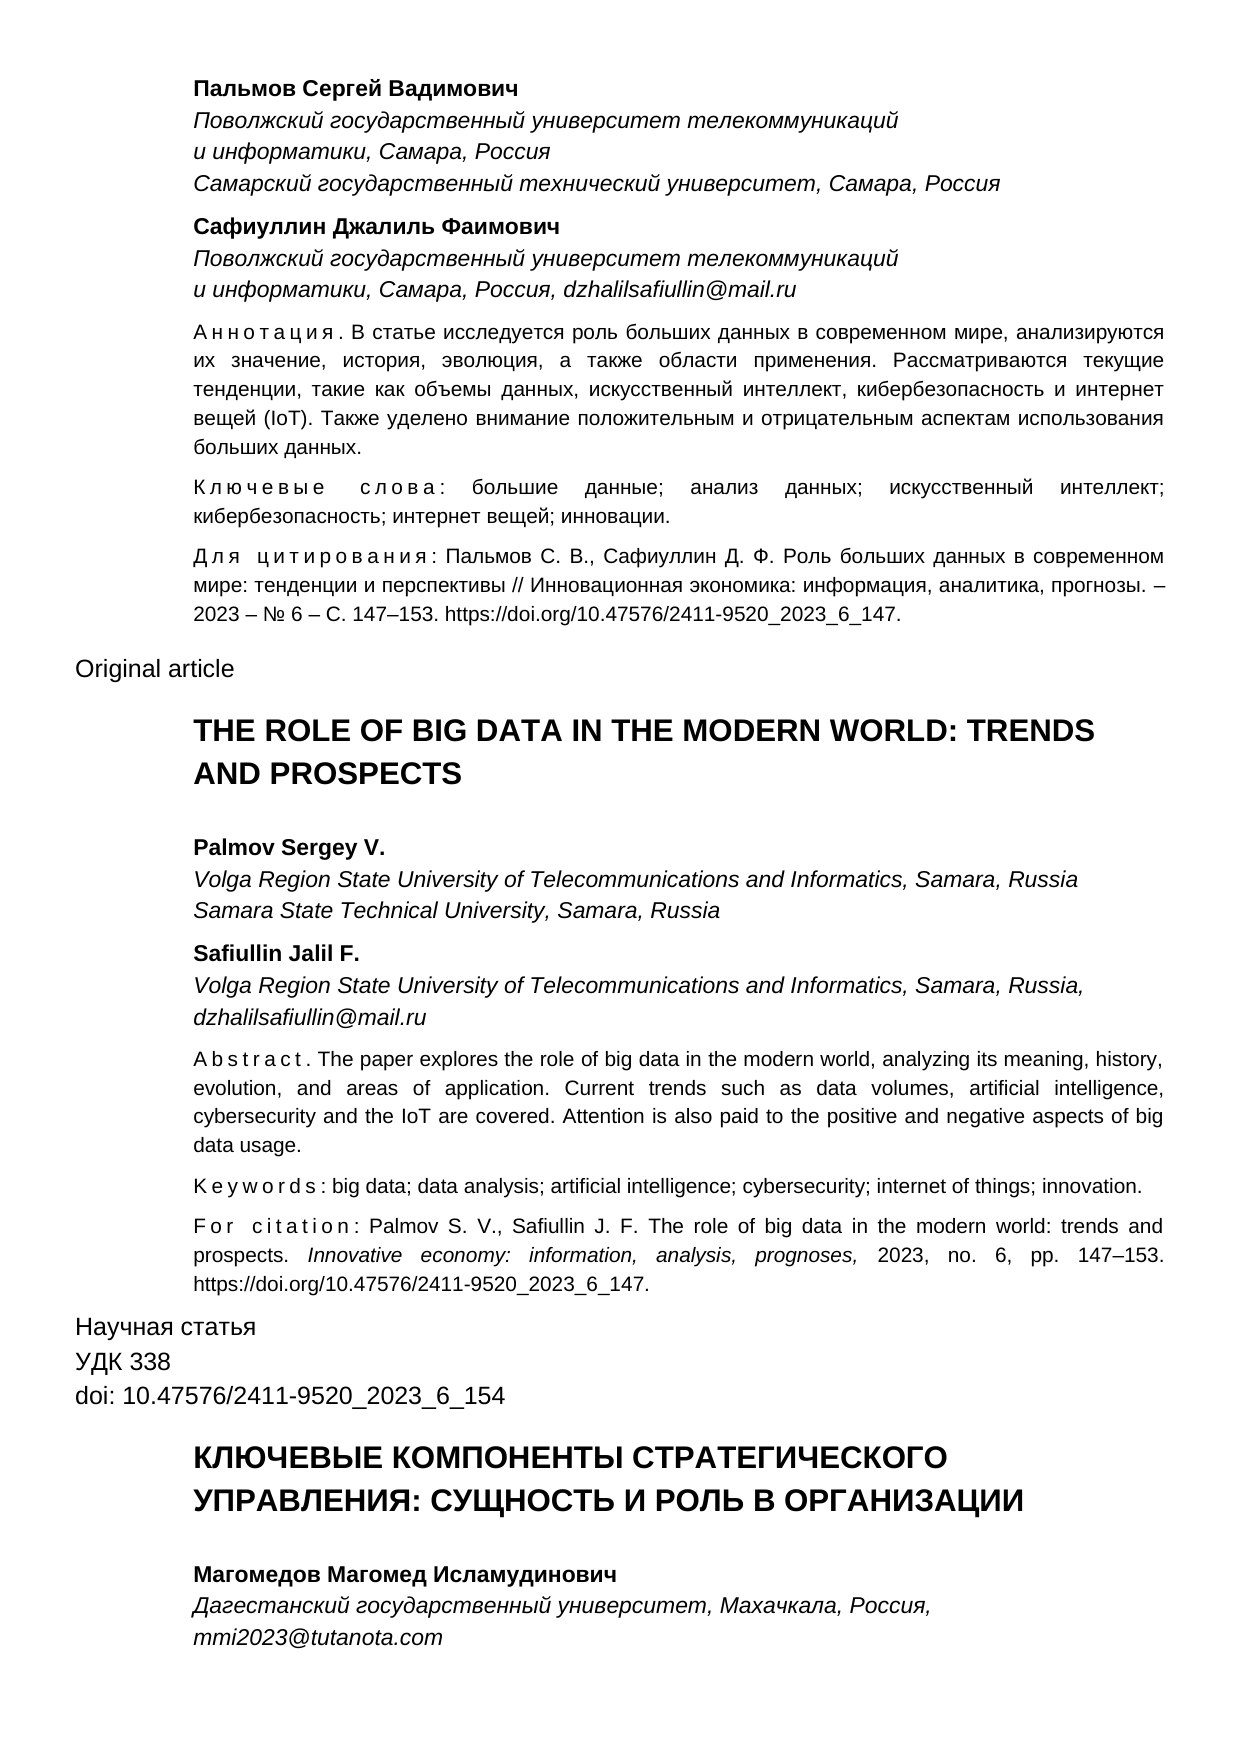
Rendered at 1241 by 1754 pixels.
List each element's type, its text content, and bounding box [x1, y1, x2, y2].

text Поволжский государственный университет телекоммуникаций и информатики, Самара, Россия, dzhalilsafiullin@mail.ru [193, 244, 1165, 302]
text Для цитирования: Пальмов С. В., Сафиуллин Д. Ф. Роль больших данных в современном мире: тенденции и перспективы // Инновационная экономика: информация, аналитика, прогнозы. – 2023 – № 6 – С. 147–153. https://doi.org/10.47576/2411-9520_2023_6_147. [193, 544, 1165, 626]
text For citation: Palmov S. V., Safiullin J. F. The role of big data in the modern world: trends and prospects. Innovative economy: information, analysis, prognoses, 2023, no. 6, pp. 147–153. https://doi.org/10.47576/2411-9520_2023_6_147. [193, 1214, 1165, 1296]
text Original article [75, 654, 1165, 683]
text The role of big data in the modern world: trends and prospects [193, 712, 1165, 791]
text doi: 10.47576/2411-9520_2023_6_154 [75, 1381, 1165, 1410]
text Пальмов Сергей Вадимович [193, 75, 1165, 101]
text Аннотация. В статье исследуется роль больших данных в современном мире, анализируются их значение, история, эволюция, а также области применения. Рассматриваются текущие тенденции, такие как объемы данных, искусственный интеллект, кибербезопасность и интернет вещей (IoT). Также уделено внимание положительным и отрицательным аспектам использования больших данных. [193, 319, 1165, 458]
text Научная статья [75, 1312, 1165, 1341]
text Ключевые слова: большие данные; анализ данных; искусственный интеллект; кибербезопасность; интернет вещей; инновации. [193, 475, 1165, 528]
text Volga Region State University of Telecommunications and Informatics, Samara, Russia Samara State Technical University, Samara, Russia [193, 866, 1165, 923]
text Дагестанский государственный университет, Махачкала, Россия, mmi2023@tutanota.com [193, 1592, 1165, 1650]
text Поволжский государственный университет телекоммуникаций и информатики, Самара, Россия Самарский государственный технический университет, Самара, Россия [193, 107, 1165, 196]
text Volga Region State University of Telecommunications and Informatics, Samara, Russia, dzhalilsafiullin@mail.ru [193, 972, 1165, 1030]
text Сафиуллин Джалиль Фаимович [193, 213, 1165, 239]
text Palmov Sergey V. [193, 834, 1165, 860]
text Магомедов Магомед Исламудинович [193, 1561, 1165, 1587]
text Abstract. The paper explores the role of big data in the modern world, analyzing its meaning, history, evolution, and areas of application. Current trends such as data volumes, artificial intelligence, cybersecurity and the IoT are covered. Attention is also paid to the positive and negative aspects of big data usage. [193, 1047, 1165, 1157]
text Safiullin Jalil F. [193, 940, 1165, 967]
text Ключевые компоненты стратегического управления: сущность и роль в организации [193, 1439, 1165, 1518]
text Keywords: big data; data analysis; artificial intelligence; cybersecurity; internet of things; innovation. [193, 1174, 1165, 1198]
text УДК 338 [75, 1347, 1165, 1375]
